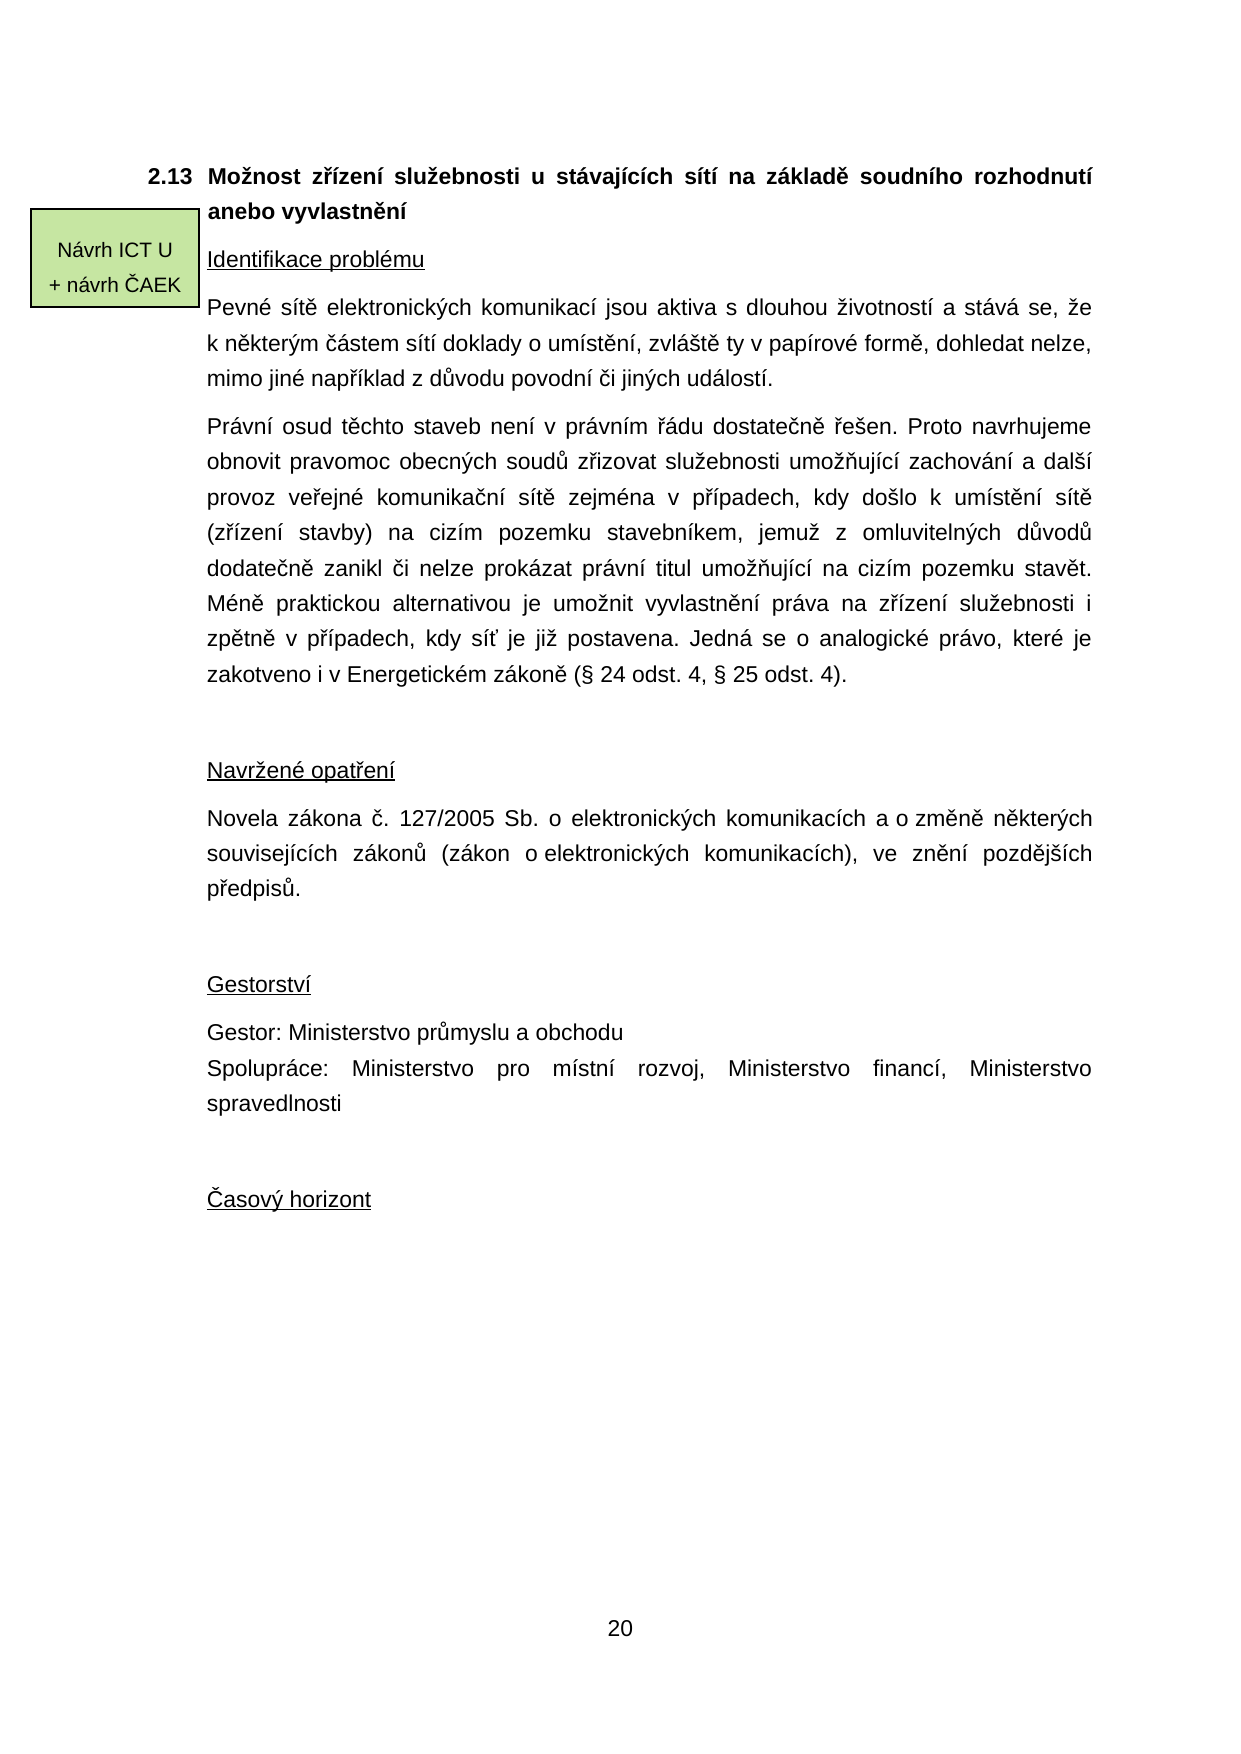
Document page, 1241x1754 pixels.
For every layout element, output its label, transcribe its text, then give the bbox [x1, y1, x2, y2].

text Novela zákona č. 127/2005 Sb. o elektronických komunikacích a o změně některých souvisejících zákonů (zákon o elektronických komunikacích), ve znění pozdějších předpisů. [207, 798, 1093, 904]
subtitle Gestorství [207, 964, 1093, 1000]
subtitle Navržené opatření [207, 750, 1093, 785]
text Gestor: Ministerstvo průmyslu a obchodu Spolupráce: Ministerstvo pro místní rozvoj, Ministerstvo financí, Ministerstvo spravedlnosti [207, 1012, 1093, 1118]
text Právní osud těchto staveb není v právním řádu dostatečně řešen. Proto navrhujeme obnovit pravomoc obecných soudů zřizovat služebnosti umožňující zachování a další provoz veřejné komunikační sítě zejména v případech, kdy došlo k umístění sítě (zřízení stavby) na cizím pozemku stavebníkem, jemuž z omluvitelných důvodů dodatečně zanikl či nelze prokázat právní titul umožňující na cizím pozemku stavět. Méně praktickou alternativou je umožnit vyvlastnění práva na zřízení služebnosti i zpětně v případech, kdy síť je již postavena. Jedná se o analogické právo, které je zakotveno i v Energetickém zákoně (§ 24 odst. 4, § 25 odst. 4). [207, 406, 1093, 689]
text Pevné sítě elektronických komunikací jsou aktiva s dlouhou životností a stává se, že k některým částem sítí doklady o umístění, zvláště ty v papírové formě, dohledat nelze, mimo jiné například z důvodu povodní či jiných událostí. [207, 287, 1093, 393]
subtitle Identifikace problému [207, 239, 1093, 275]
subtitle Časový horizont [207, 1179, 1093, 1214]
subtitle Možnost zřízení služebnosti u stávajících sítí na základě soudního rozhodnutí anebo vyvlastnění [148, 156, 1093, 227]
